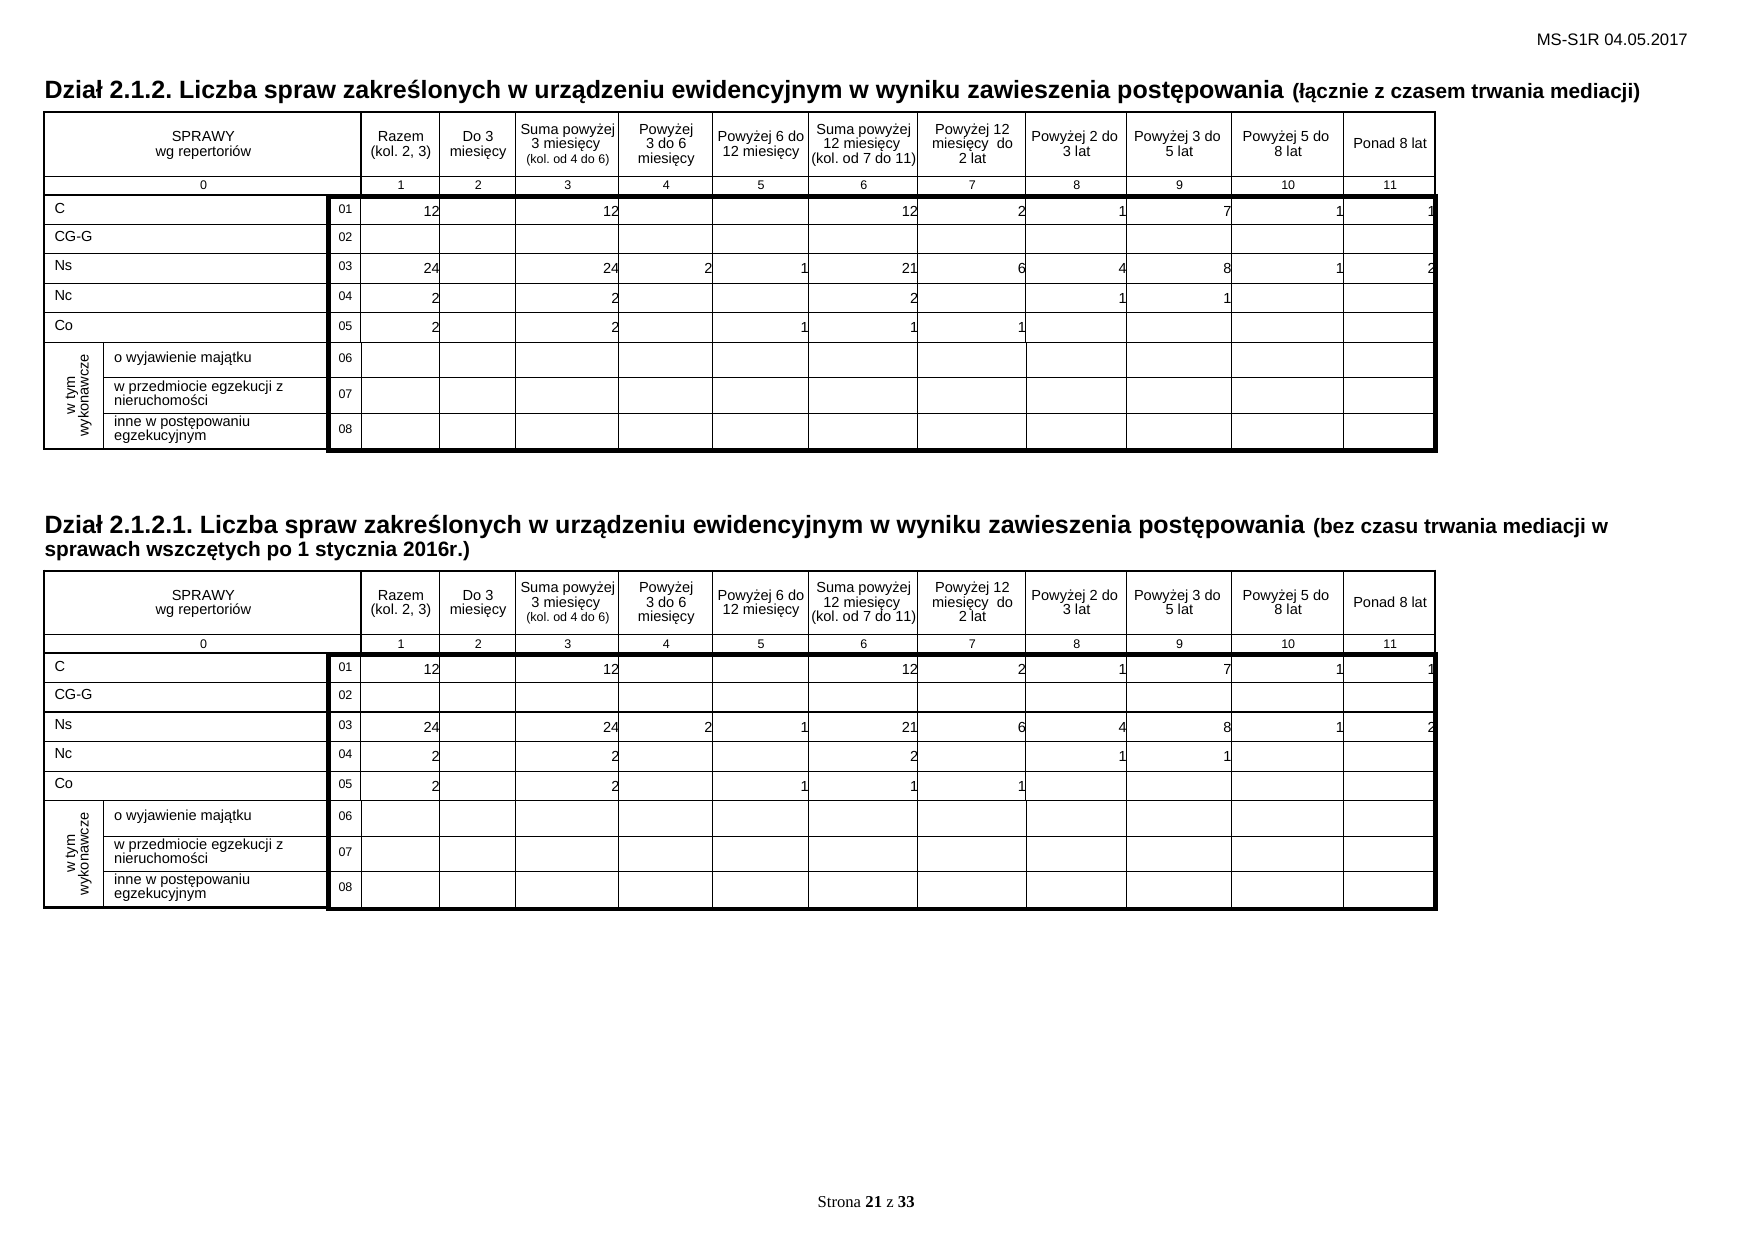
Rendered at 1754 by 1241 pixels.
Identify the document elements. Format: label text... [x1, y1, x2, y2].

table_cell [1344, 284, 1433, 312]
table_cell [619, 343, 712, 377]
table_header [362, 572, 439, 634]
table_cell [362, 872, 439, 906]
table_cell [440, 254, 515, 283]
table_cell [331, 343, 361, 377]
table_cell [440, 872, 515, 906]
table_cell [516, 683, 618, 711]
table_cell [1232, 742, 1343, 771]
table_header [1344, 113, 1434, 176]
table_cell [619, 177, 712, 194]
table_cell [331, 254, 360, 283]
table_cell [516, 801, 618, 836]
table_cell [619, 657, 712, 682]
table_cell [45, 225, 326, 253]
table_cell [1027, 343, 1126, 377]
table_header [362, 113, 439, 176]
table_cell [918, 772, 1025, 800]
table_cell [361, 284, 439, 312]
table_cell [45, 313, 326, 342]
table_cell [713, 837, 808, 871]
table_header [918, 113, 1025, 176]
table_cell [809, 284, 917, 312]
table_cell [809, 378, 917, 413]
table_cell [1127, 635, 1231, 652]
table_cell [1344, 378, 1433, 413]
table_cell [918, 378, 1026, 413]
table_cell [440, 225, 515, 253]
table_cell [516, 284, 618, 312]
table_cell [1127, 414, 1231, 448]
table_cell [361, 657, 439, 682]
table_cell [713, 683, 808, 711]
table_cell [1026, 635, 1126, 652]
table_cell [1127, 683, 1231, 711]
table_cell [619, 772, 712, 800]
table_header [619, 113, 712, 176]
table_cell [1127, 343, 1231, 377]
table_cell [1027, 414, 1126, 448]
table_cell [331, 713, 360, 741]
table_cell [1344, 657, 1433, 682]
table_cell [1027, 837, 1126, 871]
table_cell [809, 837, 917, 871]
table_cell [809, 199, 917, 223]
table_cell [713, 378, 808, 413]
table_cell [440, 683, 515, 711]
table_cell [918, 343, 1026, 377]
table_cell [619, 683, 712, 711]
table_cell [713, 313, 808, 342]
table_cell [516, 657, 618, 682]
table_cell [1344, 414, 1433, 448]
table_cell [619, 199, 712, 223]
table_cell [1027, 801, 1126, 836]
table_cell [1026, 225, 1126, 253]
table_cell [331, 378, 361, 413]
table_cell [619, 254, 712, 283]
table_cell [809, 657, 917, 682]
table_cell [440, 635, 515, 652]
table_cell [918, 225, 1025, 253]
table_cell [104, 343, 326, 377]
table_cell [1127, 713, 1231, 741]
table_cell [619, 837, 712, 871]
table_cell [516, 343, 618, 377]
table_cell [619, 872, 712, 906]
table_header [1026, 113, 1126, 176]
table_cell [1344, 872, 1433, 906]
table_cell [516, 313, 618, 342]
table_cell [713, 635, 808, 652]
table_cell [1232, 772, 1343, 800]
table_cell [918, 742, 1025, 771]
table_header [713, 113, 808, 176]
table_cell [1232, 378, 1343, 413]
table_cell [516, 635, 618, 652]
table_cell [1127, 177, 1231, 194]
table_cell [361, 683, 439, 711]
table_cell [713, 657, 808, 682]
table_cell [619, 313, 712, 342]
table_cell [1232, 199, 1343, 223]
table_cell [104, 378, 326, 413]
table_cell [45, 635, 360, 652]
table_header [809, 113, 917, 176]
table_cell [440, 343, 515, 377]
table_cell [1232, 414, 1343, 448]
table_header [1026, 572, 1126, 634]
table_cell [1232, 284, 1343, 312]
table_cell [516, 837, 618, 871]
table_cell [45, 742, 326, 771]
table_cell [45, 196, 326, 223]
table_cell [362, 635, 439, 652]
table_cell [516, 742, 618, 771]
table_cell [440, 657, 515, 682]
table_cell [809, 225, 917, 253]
text Dział 2.1.2.1. Liczba spraw zakreślonych w urządzeniu ewidencyjnym w wyniku zawieszenia postępowania (bez czasu trwania mediacji w sprawach wszczętych po 1 stycznia 2016r.) [44, 515, 1687, 561]
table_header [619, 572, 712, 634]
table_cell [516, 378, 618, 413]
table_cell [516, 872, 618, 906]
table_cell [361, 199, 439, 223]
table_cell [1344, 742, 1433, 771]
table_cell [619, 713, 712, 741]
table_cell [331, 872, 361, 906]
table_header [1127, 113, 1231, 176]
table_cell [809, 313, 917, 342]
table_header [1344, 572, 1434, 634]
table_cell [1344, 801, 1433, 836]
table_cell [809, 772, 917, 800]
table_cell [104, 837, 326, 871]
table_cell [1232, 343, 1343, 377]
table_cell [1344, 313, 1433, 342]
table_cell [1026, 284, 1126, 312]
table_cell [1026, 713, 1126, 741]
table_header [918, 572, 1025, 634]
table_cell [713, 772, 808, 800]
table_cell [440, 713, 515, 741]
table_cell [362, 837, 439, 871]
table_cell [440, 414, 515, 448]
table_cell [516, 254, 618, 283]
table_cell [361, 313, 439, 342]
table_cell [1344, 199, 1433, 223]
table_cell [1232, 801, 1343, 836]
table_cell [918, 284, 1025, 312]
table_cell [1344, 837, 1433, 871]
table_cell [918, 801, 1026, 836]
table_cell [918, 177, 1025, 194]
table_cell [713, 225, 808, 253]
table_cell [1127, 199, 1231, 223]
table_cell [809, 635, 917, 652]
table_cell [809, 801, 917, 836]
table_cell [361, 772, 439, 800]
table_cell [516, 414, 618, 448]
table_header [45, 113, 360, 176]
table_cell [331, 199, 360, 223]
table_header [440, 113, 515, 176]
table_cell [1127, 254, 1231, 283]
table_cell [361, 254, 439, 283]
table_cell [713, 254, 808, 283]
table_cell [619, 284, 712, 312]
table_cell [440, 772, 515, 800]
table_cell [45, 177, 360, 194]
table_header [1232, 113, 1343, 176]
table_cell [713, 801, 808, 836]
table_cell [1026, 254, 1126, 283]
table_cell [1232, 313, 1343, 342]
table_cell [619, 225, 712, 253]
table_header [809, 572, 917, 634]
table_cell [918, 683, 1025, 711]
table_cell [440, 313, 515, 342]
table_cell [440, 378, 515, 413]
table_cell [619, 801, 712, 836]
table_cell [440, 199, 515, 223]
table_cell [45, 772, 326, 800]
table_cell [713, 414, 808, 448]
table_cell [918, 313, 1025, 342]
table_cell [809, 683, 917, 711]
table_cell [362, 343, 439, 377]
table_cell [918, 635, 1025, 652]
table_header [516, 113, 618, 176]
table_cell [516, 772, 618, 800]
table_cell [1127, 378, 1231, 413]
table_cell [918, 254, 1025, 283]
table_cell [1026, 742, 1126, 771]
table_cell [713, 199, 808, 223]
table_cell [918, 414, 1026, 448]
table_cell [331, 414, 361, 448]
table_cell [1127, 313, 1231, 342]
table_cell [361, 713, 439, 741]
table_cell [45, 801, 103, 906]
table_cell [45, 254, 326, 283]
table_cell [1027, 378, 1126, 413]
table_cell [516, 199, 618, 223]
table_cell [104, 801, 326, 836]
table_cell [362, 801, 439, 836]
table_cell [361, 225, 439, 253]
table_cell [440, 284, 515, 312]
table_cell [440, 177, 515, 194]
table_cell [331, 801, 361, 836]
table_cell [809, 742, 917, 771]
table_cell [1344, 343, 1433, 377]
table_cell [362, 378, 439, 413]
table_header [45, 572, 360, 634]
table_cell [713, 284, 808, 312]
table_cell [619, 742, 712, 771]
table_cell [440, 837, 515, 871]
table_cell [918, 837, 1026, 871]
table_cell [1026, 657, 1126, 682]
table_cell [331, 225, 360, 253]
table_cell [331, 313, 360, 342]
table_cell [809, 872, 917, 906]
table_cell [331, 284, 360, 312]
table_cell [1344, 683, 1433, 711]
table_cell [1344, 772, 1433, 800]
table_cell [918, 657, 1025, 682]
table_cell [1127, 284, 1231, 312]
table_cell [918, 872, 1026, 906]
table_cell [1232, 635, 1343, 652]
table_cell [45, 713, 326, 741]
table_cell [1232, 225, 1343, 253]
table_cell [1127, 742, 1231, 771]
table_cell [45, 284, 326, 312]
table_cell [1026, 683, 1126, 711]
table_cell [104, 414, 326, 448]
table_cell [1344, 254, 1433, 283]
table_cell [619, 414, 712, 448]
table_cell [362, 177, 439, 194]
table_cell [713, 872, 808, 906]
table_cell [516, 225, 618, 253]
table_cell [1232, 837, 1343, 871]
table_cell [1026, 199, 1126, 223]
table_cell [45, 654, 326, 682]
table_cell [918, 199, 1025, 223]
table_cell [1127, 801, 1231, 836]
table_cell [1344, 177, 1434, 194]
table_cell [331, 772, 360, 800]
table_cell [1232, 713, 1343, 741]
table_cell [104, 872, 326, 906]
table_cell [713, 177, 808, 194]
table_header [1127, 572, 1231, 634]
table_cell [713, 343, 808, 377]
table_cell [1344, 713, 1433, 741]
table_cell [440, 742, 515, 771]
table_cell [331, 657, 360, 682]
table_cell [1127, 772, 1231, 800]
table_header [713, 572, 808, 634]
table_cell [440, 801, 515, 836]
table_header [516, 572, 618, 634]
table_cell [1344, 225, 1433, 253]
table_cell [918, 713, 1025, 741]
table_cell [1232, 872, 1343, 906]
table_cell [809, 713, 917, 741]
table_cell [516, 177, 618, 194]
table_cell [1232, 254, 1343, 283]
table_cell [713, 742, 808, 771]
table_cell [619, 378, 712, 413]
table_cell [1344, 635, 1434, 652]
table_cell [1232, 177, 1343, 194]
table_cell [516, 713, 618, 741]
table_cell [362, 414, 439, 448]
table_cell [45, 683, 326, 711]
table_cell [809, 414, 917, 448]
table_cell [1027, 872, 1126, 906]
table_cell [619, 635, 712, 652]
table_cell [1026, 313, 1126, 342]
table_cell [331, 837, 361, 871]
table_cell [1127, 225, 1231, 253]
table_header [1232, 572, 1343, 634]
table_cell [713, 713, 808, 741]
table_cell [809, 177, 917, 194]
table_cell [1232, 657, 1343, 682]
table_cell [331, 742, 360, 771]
text Dział 2.1.2. Liczba spraw zakreślonych w urządzeniu ewidencyjnym w wyniku zawieszenia postępowania (łącznie z czasem trwania mediacji) [44, 80, 1687, 103]
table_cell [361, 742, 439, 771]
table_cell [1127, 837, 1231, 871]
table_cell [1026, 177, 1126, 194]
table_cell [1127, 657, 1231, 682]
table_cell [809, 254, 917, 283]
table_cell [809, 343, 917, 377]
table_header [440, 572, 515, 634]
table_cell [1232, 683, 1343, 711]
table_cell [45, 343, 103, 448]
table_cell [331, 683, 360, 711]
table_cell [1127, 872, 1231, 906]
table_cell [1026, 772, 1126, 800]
